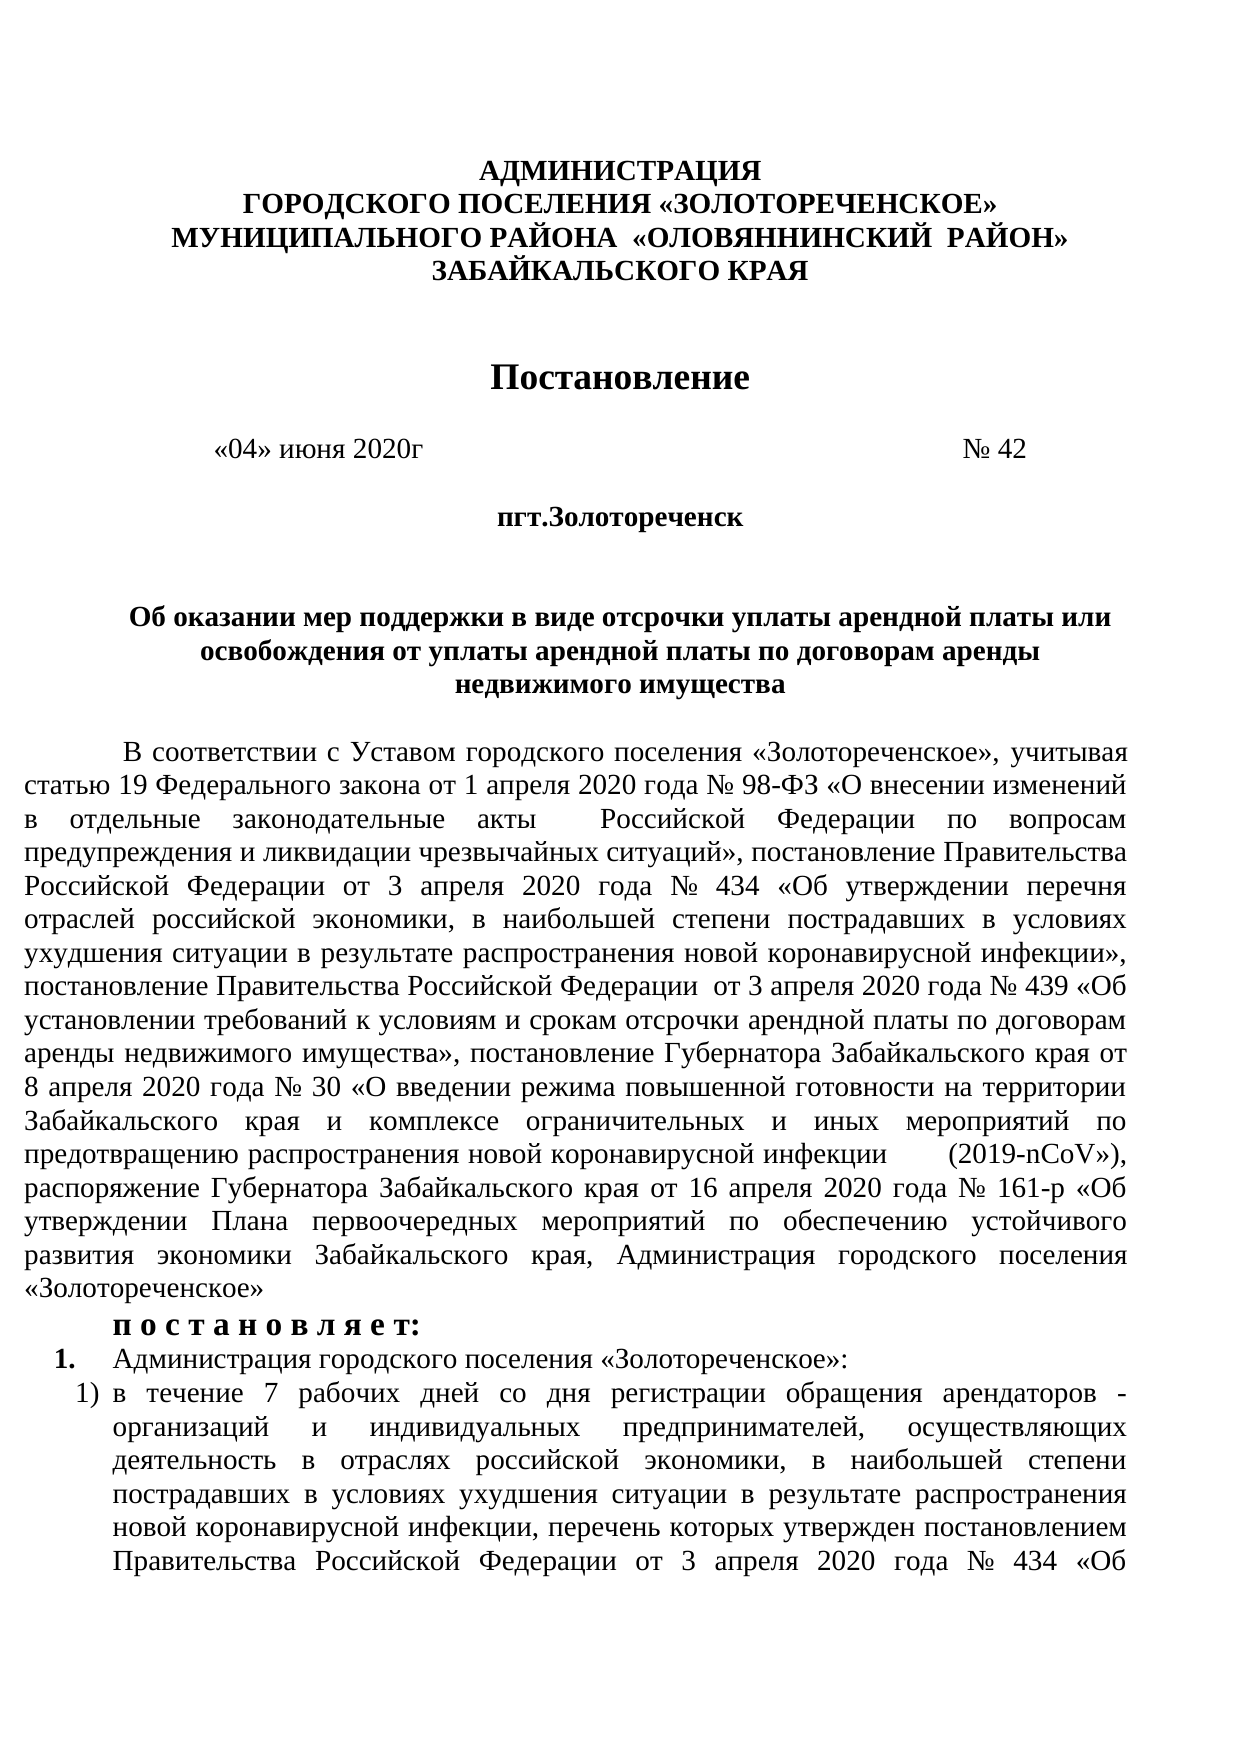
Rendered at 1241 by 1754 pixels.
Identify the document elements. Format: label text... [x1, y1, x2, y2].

list Администрация городского поселения «Золотореченское»: [53, 1342, 1128, 1376]
text Об оказании мер поддержки в виде отсрочки уплаты арендной платы или освобождения от уплаты арендной платы по договорам аренды недвижимого имущества [112, 599, 1128, 700]
text Постановление [112, 354, 1128, 397]
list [75, 1376, 1128, 1577]
text МУНИЦИПАЛЬНОГО РАЙОНА «ОЛОВЯННИНСКИЙ РАЙОН» ЗАБАЙКАЛЬСКОГО КРАЯ [112, 220, 1128, 287]
text «04» июня 2020г № 42 [112, 431, 1128, 465]
text В соответствии с Уставом городского поселения «Золотореченское», учитывая статью 19 Федерального закона от 1 апреля 2020 года № 98-ФЗ «О внесении изменений в отдельные законодательные акты Российской Федерации по вопросам предупреждения и ликвидации чрезвычайных ситуаций», постановление Правительства Российской Федерации от 3 апреля 2020 года № 434 «Об утверждении перечня отраслей российской экономики, в наибольшей степени пострадавших в условиях ухудшения ситуации в результате распространения новой коронавирусной инфекции», постановление Правительства Российской Федерации от 3 апреля 2020 года № 439 «Об установлении требований к условиям и срокам отсрочки арендной платы по договорам аренды недвижимого имущества», постановление Губернатора Забайкальского края от 8 апреля 2020 года № 30 «О введении режима повышенной готовности на территории Забайкальского края и комплексе ограничительных и иных мероприятий по предотвращению распространения новой коронавирусной инфекции (2019-nCoV»), распоряжение Губернатора Забайкальского края от 16 апреля 2020 года № 161-р «Об утверждении Плана первоочередных мероприятий по обеспечению устойчивого развития экономики Забайкальского края, Администрация городского поселения «Золотореченское» [24, 734, 1128, 1304]
text ГОРОДСКОГО ПОСЕЛЕНИЯ «ЗОЛОТОРЕЧЕНСКОЕ» [112, 186, 1128, 220]
text п о с т а н о в л я е т: [112, 1304, 1128, 1342]
text пгт.Золотореченск [112, 465, 1128, 532]
text АДМИНИСТРАЦИЯ [112, 153, 1128, 186]
